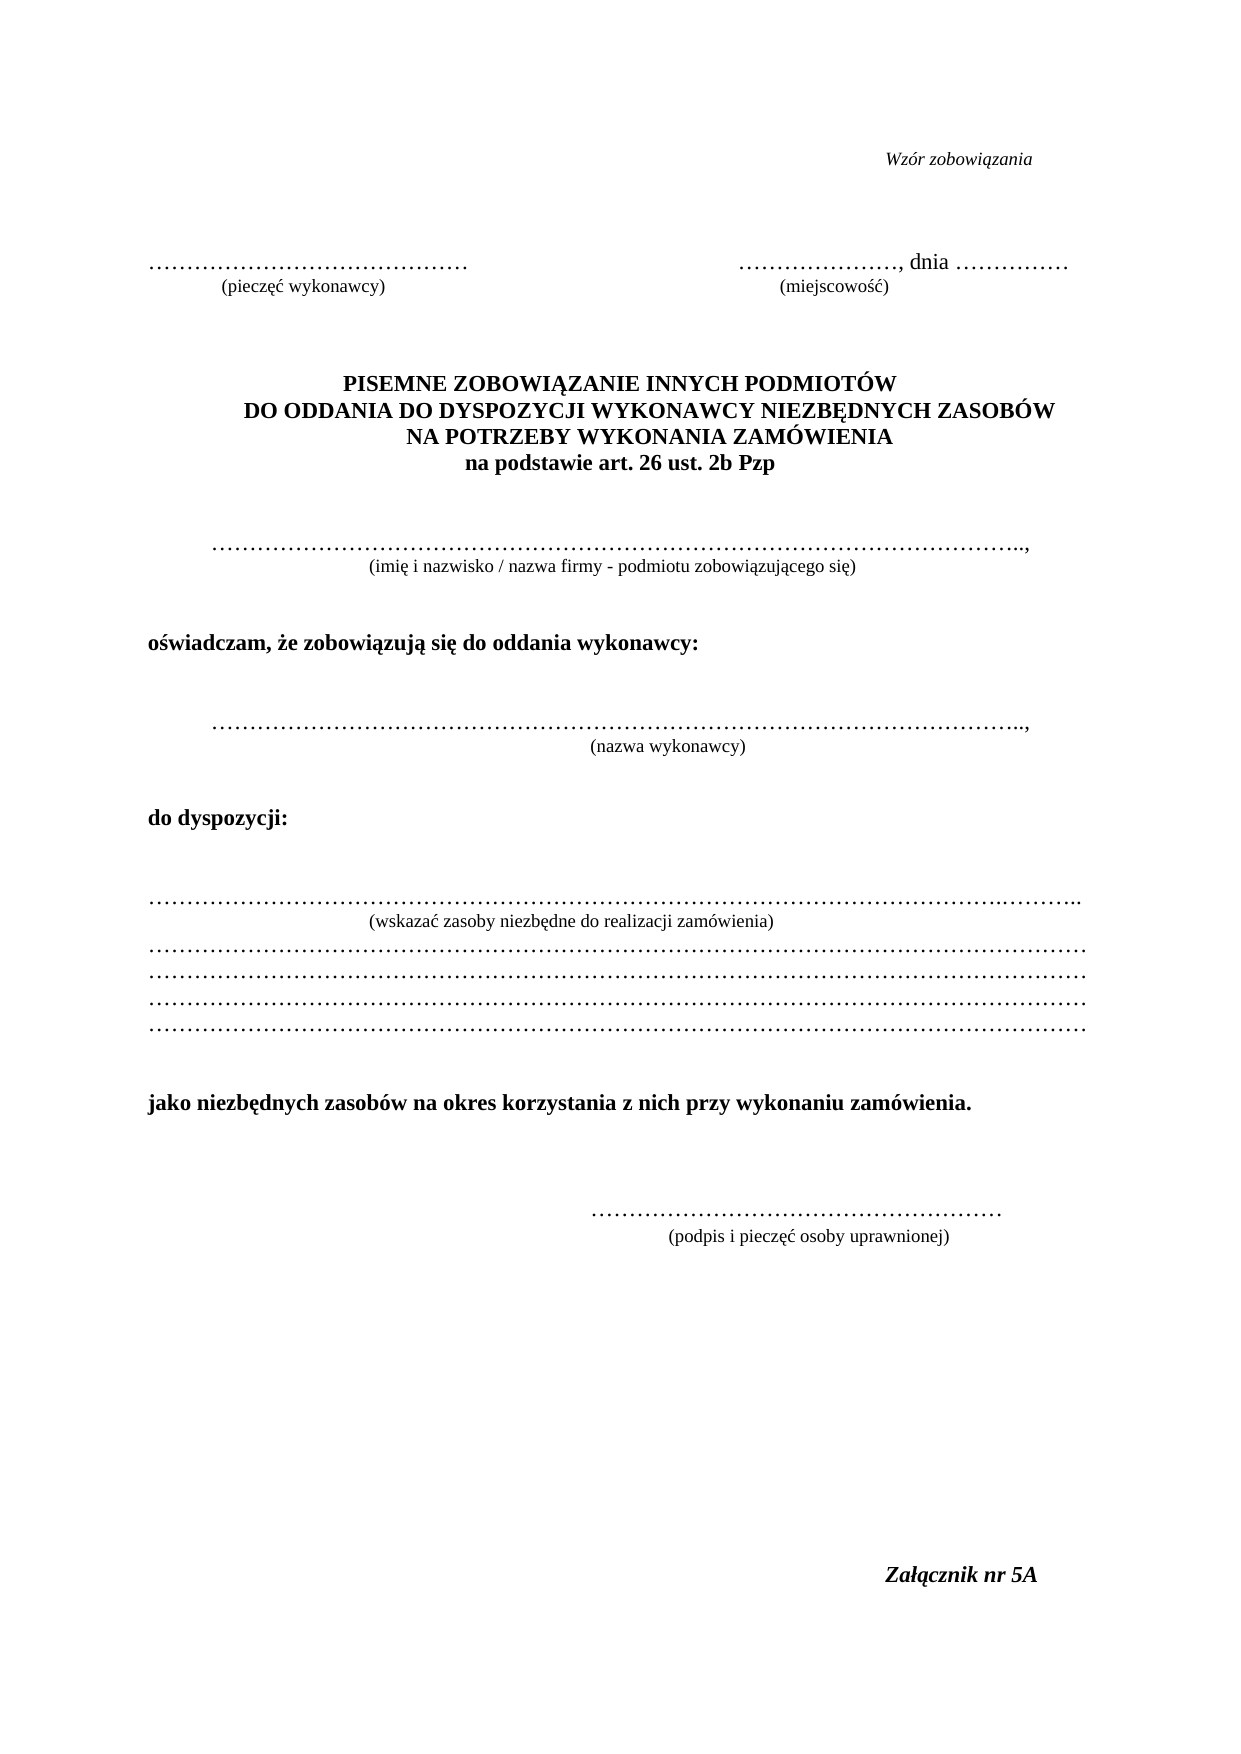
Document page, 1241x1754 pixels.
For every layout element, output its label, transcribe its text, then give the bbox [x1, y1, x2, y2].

text (nazwa wykonawcy) [516, 734, 1093, 756]
text oświadczam, że zobowiązują się do oddania wykonawcy: [148, 629, 1093, 656]
text …………………………………………………………………………………………….., [148, 528, 1093, 555]
text do dyspozycji: [148, 804, 1093, 830]
text …………………………………… …………………, dnia …………… [148, 248, 1093, 274]
text DO ODDANIA DO DYSPOZYCJI WYKONAWCY NIEZBĘDNYCH ZASOBÓW [207, 397, 1093, 423]
text …………………………………………………………………………………………………………… [148, 931, 1093, 957]
text …………………………………………………………………………………………………………… [148, 1010, 1093, 1036]
text Wzór zobowiązania [811, 148, 1093, 169]
text (imię i nazwisko / nazwa firmy - podmiotu zobowiązującego się) [295, 555, 1093, 576]
text na podstawie art. 26 ust. 2b Pzp [148, 449, 1093, 476]
text PISEMNE ZOBOWIĄZANIE INNYCH PODMIOTÓW [148, 370, 1093, 397]
text NA POTRZEBY WYKONANIA ZAMÓWIENIA [207, 423, 1093, 449]
text ………………………………………………………………………………………………….……….. [148, 883, 1093, 909]
text ……………………………………………… (podpis i pieczęć osoby uprawnionej) [590, 1194, 1093, 1247]
text (pieczęć wykonawcy) (miejscowość) [148, 274, 1093, 296]
text Załącznik nr 5A [811, 1561, 1093, 1588]
text …………………………………………………………………………………………………………… [148, 984, 1093, 1010]
text jako niezbędnych zasobów na okres korzystania z nich przy wykonaniu zamówienia. [148, 1089, 1093, 1116]
text …………………………………………………………………………………………….., [148, 708, 1093, 734]
text …………………………………………………………………………………………………………… [148, 957, 1093, 984]
text (wskazać zasoby niezbędne do realizacji zamówienia) [295, 909, 1093, 931]
